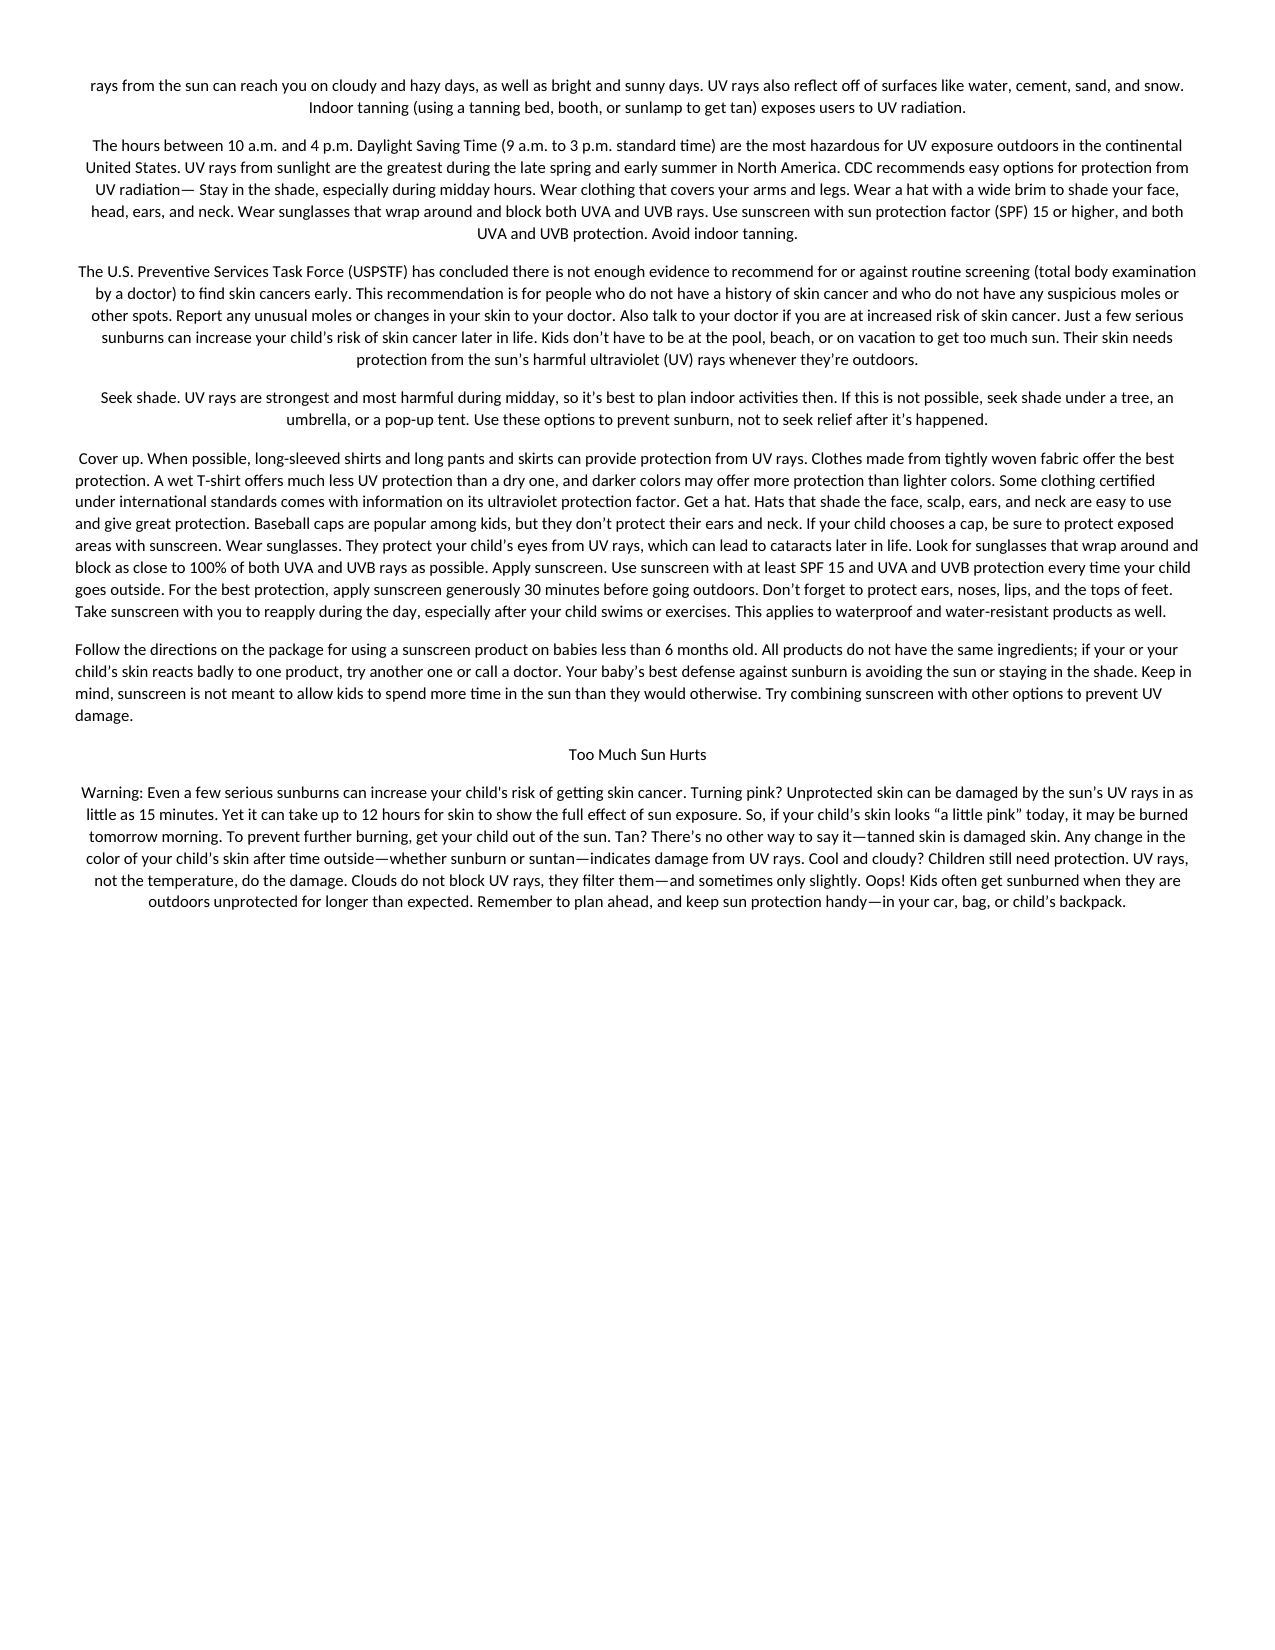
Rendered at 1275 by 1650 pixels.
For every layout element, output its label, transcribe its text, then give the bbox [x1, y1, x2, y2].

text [75, 75, 1200, 117]
text Warning: Even a few serious sunburns can increase your child's risk of getting skin cancer. Turning pink? Unprotected skin can be damaged by the sun’s UV rays in as little as 15 minutes. Yet it can take up to 12 hours for skin to show the full effect of sun exposure. So, if your child’s skin looks “a little pink” today, it may be burned tomorrow morning. To prevent further burning, get your child out of the sun. Tan? There’s no other way to say it—tanned skin is damaged skin. Any change in the color of your child’s skin after time outside—whether sunburn or suntan—indicates damage from UV rays. Cool and cloudy? Children still need protection. UV rays, not the temperature, do the damage. Clouds do not block UV rays, they filter them—and sometimes only slightly. Oops! Kids often get sunburned when they are outdoors unprotected for longer than expected. Remember to plan ahead, and keep sun protection handy—in your car, bag, or child’s backpack. [75, 782, 1200, 912]
text Too Much Sun Hurts [75, 744, 1200, 764]
text Seek shade. UV rays are strongest and most harmful during midday, so it’s best to plan indoor activities then. If this is not possible, seek shade under a tree, an umbrella, or a pop-up tent. Use these options to prevent sunburn, not to seek relief after it’s happened. [75, 387, 1200, 430]
text Cover up. When possible, long-sleeved shirts and long pants and skirts can provide protection from UV rays. Clothes made from tightly woven fabric offer the best protection. A wet T-shirt offers much less UV protection than a dry one, and darker colors may offer more protection than lighter colors. Some clothing certified under international standards comes with information on its ultraviolet protection factor. Get a hat. Hats that shade the face, scalp, ears, and neck are easy to use and give great protection. Baseball caps are popular among kids, but they don’t protect their ears and neck. If your child chooses a cap, be sure to protect exposed areas with sunscreen. Wear sunglasses. They protect your child’s eyes from UV rays, which can lead to cataracts later in life. Look for sunglasses that wrap around and block as close to 100% of both UVA and UVB rays as possible. Apply sunscreen. Use sunscreen with at least SPF 15 and UVA and UVB protection every time your child goes outside. For the best protection, apply sunscreen generously 30 minutes before going outdoors. Don’t forget to protect ears, noses, lips, and the tops of feet. Take sunscreen with you to reapply during the day, especially after your child swims or exercises. This applies to waterproof and water-resistant products as well. [75, 448, 1200, 621]
text The U.S. Preventive Services Task Force (USPSTF) has concluded there is not enough evidence to recommend for or against routine screening (total body examination by a doctor) to find skin cancers early. This recommendation is for people who do not have a history of skin cancer and who do not have any suspicious moles or other spots. Report any unusual moles or changes in your skin to your doctor. Also talk to your doctor if you are at increased risk of skin cancer. Just a few serious sunburns can increase your child’s risk of skin cancer later in life. Kids don’t have to be at the pool, beach, or on vacation to get too much sun. Their skin needs protection from the sun’s harmful ultraviolet (UV) rays whenever they’re outdoors. [75, 261, 1200, 369]
text Follow the directions on the package for using a sunscreen product on babies less than 6 months old. All products do not have the same ingredients; if your or your child’s skin reacts badly to one product, try another one or call a doctor. Your baby’s best defense against sunburn is avoiding the sun or staying in the shade. Keep in mind, sunscreen is not meant to allow kids to spend more time in the sun than they would otherwise. Try combining sunscreen with other options to prevent UV damage. [75, 639, 1200, 726]
text The hours between 10 a.m. and 4 p.m. Daylight Saving Time (9 a.m. to 3 p.m. standard time) are the most hazardous for UV exposure outdoors in the continental United States. UV rays from sunlight are the greatest during the late spring and early summer in North America. CDC recommends easy options for protection from UV radiation— Stay in the shade, especially during midday hours. Wear clothing that covers your arms and legs. Wear a hat with a wide brim to shade your face, head, ears, and neck. Wear sunglasses that wrap around and block both UVA and UVB rays. Use sunscreen with sun protection factor (SPF) 15 or higher, and both UVA and UVB protection. Avoid indoor tanning. [75, 135, 1200, 243]
